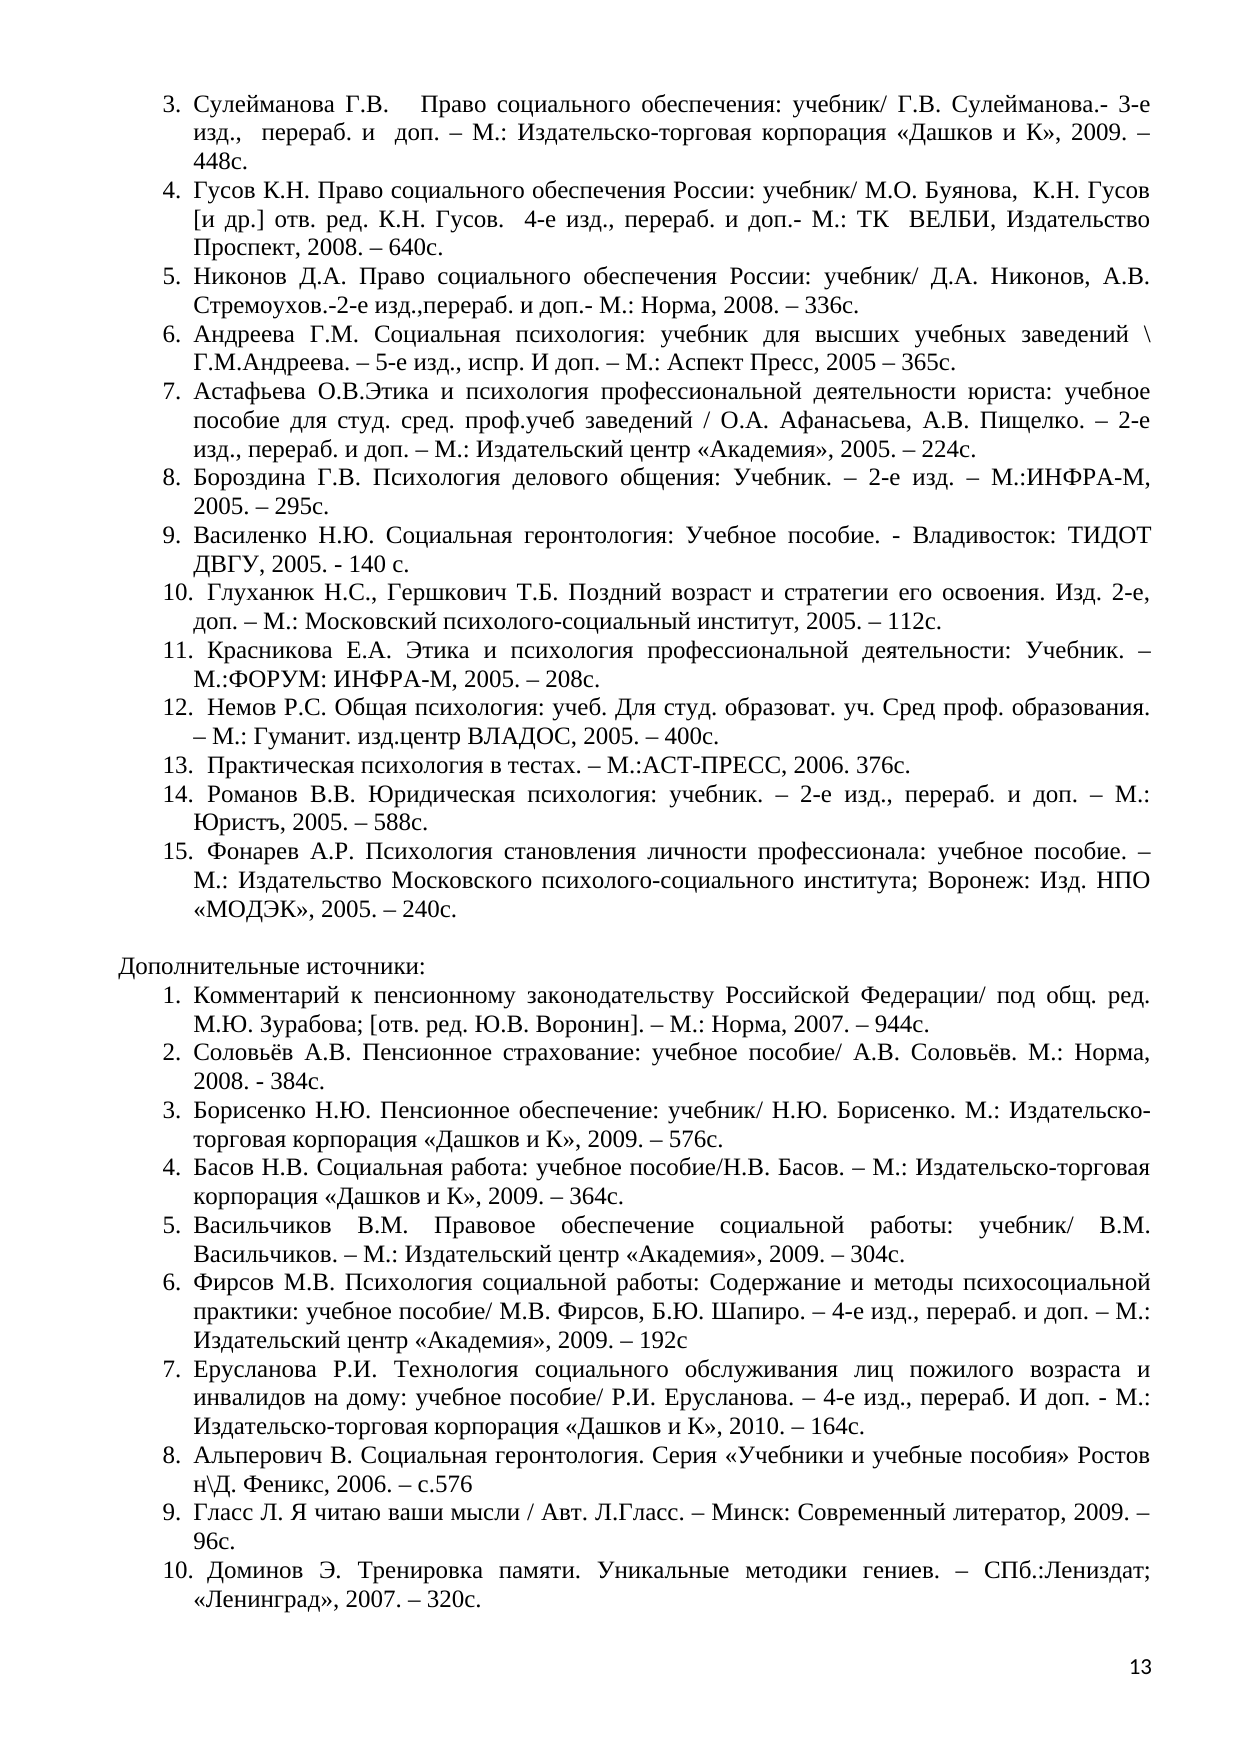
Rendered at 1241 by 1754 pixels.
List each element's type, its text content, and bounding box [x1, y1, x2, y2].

list Ерусланова Р.И. Технология социального обслуживания лиц пожилого возраста и инвалидов на дому: учебное пособие/ Р.И. Ерусланова. – 4-е изд., перераб. И доп. - М.: Издательско-торговая корпорация «Дашков и К», 2010. – 164с. [162, 1354, 1152, 1440]
list Гусов К.Н. Право социального обеспечения России: учебник/ М.О. Буянова, К.Н. Гусов [и др.] отв. ред. К.Н. Гусов. 4-е изд., перераб. и доп.- М.: ТК ВЕЛБИ, Издательство Проспект, 2008. – 640с. [162, 175, 1152, 261]
list Василенко Н.Ю. Социальная геронтология: Учебное пособие. - Владивосток: ТИДОТ ДВГУ, 2005. - 140 с. [162, 520, 1152, 577]
list Соловьёв А.В. Пенсионное страхование: учебное пособие/ А.В. Соловьёв. М.: Норма, 2008. - 384с. [162, 1037, 1152, 1095]
list Гласс Л. Я читаю ваши мысли / Авт. Л.Гласс. – Минск: Современный литератор, 2009. – 96с. [162, 1497, 1152, 1555]
list Романов В.В. Юридическая психология: учебник. – 2-е изд., перераб. и доп. – М.: Юристъ, 2005. – 588с. [162, 779, 1152, 836]
list Андреева Г.М. Социальная психология: учебник для высших учебных заведений \ Г.М.Андреева. – 5-е изд., испр. И доп. – М.: Аспект Пресс, 2005 – 365с. [162, 319, 1152, 376]
list Глуханюк Н.С., Гершкович Т.Б. Поздний возраст и стратегии его освоения. Изд. 2-е, доп. – М.: Московский психолого-социальный институт, 2005. – 112с. [162, 577, 1152, 635]
list Никонов Д.А. Право социального обеспечения России: учебник/ Д.А. Никонов, А.В. Стремоухов.-2-е изд.,перераб. и доп.- М.: Норма, 2008. – 336с. [162, 261, 1152, 319]
list Басов Н.В. Социальная работа: учебное пособие/Н.В. Басов. – М.: Издательско-торговая корпорация «Дашков и К», 2009. – 364с. [162, 1152, 1152, 1210]
list Борисенко Н.Ю. Пенсионное обеспечение: учебник/ Н.Ю. Борисенко. М.: Издательско-торговая корпорация «Дашков и К», 2009. – 576с. [162, 1095, 1152, 1152]
list Комментарий к пенсионному законодательству Российской Федерации/ под общ. ред. М.Ю. Зурабова; [отв. ред. Ю.В. Воронин]. – М.: Норма, 2007. – 944с. [162, 980, 1152, 1037]
list Немов Р.С. Общая психология: учеб. Для студ. образоват. уч. Сред проф. образования. – М.: Гуманит. изд.центр ВЛАДОС, 2005. – 400с. [162, 692, 1152, 750]
list Красникова Е.А. Этика и психология профессиональной деятельности: Учебник. – М.:ФОРУМ: ИНФРА-М, 2005. – 208с. [162, 635, 1152, 692]
list Практическая психология в тестах. – М.:АСТ-ПРЕСС, 2006. 376с. [162, 750, 1152, 779]
list Доминов Э. Тренировка памяти. Уникальные методики гениев. – СПб.:Лениздат; «Ленинград», 2007. – 320с. [162, 1555, 1152, 1612]
list Сулейманова Г.В. Право социального обеспечения: учебник/ Г.В. Сулейманова.- 3-е изд., перераб. и доп. – М.: Издательско-торговая корпорация «Дашков и К», 2009. – 448с. [162, 89, 1152, 175]
list Астафьева О.В.Этика и психология профессиональной деятельности юриста: учебное пособие для студ. сред. проф.учеб заведений / О.А. Афанасьева, А.В. Пищелко. – 2-е изд., перераб. и доп. – М.: Издательский центр «Академия», 2005. – 224с. [162, 376, 1152, 462]
list Фонарев А.Р. Психология становления личности профессионала: учебное пособие. – М.: Издательство Московского психолого-социального института; Воронеж: Изд. НПО «МОДЭК», 2005. – 240с. [162, 836, 1152, 922]
text Дополнительные источники: [118, 951, 1152, 980]
list Бороздина Г.В. Психология делового общения: Учебник. – 2-е изд. – М.:ИНФРА-М, 2005. – 295с. [162, 462, 1152, 520]
list Васильчиков В.М. Правовое обеспечение социальной работы: учебник/ В.М. Васильчиков. – М.: Издательский центр «Академия», 2009. – 304с. [162, 1210, 1152, 1267]
list Фирсов М.В. Психология социальной работы: Содержание и методы психосоциальной практики: учебное пособие/ М.В. Фирсов, Б.Ю. Шапиро. – 4-е изд., перераб. и доп. – М.: Издательский центр «Академия», 2009. – 192с [162, 1267, 1152, 1354]
list Альперович В. Социальная геронтология. Серия «Учебники и учебные пособия» Ростов н\Д. Феникс, 2006. – с.576 [162, 1440, 1152, 1497]
